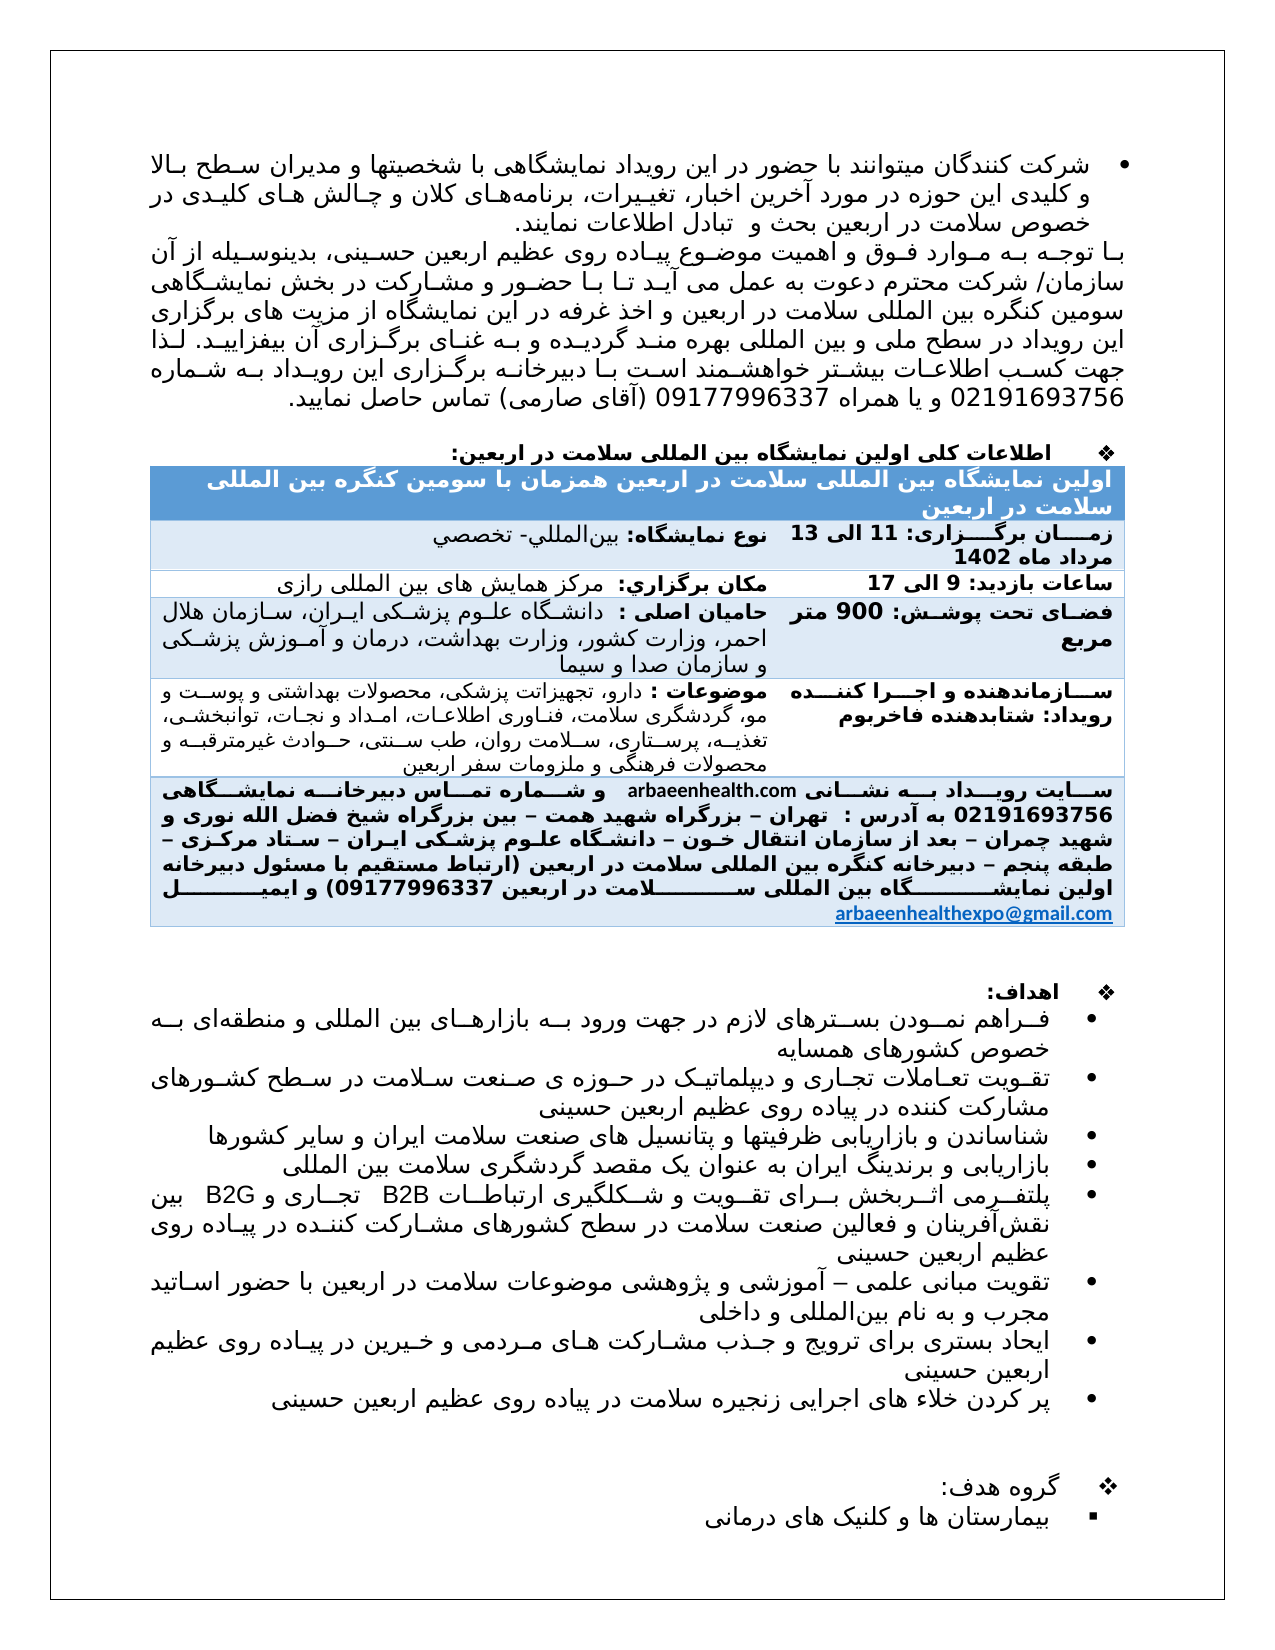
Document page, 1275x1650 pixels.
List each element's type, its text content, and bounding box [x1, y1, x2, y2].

table_cell فضای تحت پوشش: 900 متر مربع [779, 598, 1124, 678]
list گروه هدف: [150, 1473, 1097, 1502]
list تقویت تعاملات تجاری و دیپلماتیک در حوزه ی صنعت سلامت در سطح کشورهای مشارکت کننده در پیاده روی عظیم اربعین حسینی [150, 1063, 1087, 1121]
list شرکت کنندگان میتوانند با حضور در این رویداد نمایشگاهی با شخصیتها و مدیران سطح بالا و کلیدی این حوزه در مورد آخرین اخبار، تغییرات، برنامه‌های کلان و چالش های کلیدی در خصوص سلامت در اربعین بحث و تبادل اطلاعات نمایند. [150, 150, 1120, 237]
list پلتفرمی اثربخش برای تقویت و شکلگیری ارتباطات B2B تجاری و B2G بین نقش‌آفرینان و فعالین صنعت سلامت در سطح کشورهای مشارکت کننده در پیاده روی عظیم اربعین حسینی [150, 1179, 1087, 1267]
table_cell حامیان اصلی : دانشگاه علوم پزشکی ایران، سازمان هلال احمر، وزارت کشور، وزارت بهداشت، درمان و آموزش پزشکی و سازمان صدا و سیما [151, 598, 779, 678]
table_header اولین نمایشگاه بین المللی سلامت در اربعین همزمان با سومین کنگره بین المللی سلامت در اربعین [151, 467, 1124, 520]
table_cell مكان برگزاري: مرکز همایش های بین المللی رازی [151, 571, 779, 597]
list فراهم نمودن بسترهای لازم در جهت ورود به بازارهای بین المللی و منطقه‌ای به خصوص کشورهای همسایه [150, 1004, 1087, 1063]
table_cell ساعات بازديد: 9 الی 17 [779, 571, 1124, 597]
list ایحاد بستری برای ترویج و جذب مشارکت های مردمی و خیرین در پیاده روی عظیم اربعین حسینی [150, 1326, 1087, 1384]
table_cell سازماندهنده و اجرا کننده رویداد: شتابدهنده فاخربوم [779, 679, 1124, 776]
text با توجه به موارد فوق و اهمیت موضوع پیاده روی عظیم اربعین حسینی، بدینوسیله از آن سازمان/ شرکت محترم دعوت به عمل می آید تا با حضور و مشارکت در بخش نمایشگاهی سومین کنگره بین المللی سلامت در اربعین و اخذ غرفه در این نمایشگاه از مزیت های برگزاری این رویداد در سطح ملی و بین المللی بهره مند گردیده و به غنای برگزاری آن بیفزایید. لذا جهت کسب اطلاعات بیشتر خواهشمند است با دبیرخانه برگزاری این رویداد به شماره 02191693756 و یا همراه 09177996337 (آقای صارمی) تماس حاصل نمایید. [150, 237, 1125, 412]
table_cell سایت رویداد به نشانی arbaeenhealth.com و شماره تماس دبیرخانه نمایشگاهی 02191693756 به آدرس : تهران – بزرگراه شهید همت – بین بزرگراه شیخ فضل الله نوری و شهید چمران – بعد از سازمان انتقال خون – دانشگاه علوم پزشکی ایران – ستاد مرکزی – طبقه پنجم – دبیرخانه کنگره بین المللی سلامت در اربعین (ارتباط مستقیم با مسئول دبیرخانه اولین نمایشگاه بین المللی سلامت در اربعین 09177996337) و ایمیل arbaeenhealthexpo@gmail.com [151, 778, 1124, 926]
list شناساندن و بازاریابی ظرفیتها و پتانسیل های صنعت سلامت ایران و سایر کشورها [150, 1121, 1087, 1150]
table_cell نوع نمايشگاه: بين‌المللي- تخصصي [151, 521, 779, 569]
list اطلاعات کلی اولین نمایشگاه بین المللی سلامت در اربعین: [150, 441, 1097, 466]
table_cell زمان برگزاری: 11 الی 13 مرداد ماه 1402 [779, 521, 1124, 569]
list بیمارستان ها و کلنیک های درمانی [150, 1502, 1087, 1531]
list پر کردن خلاء های اجرایی زنجیره سلامت در پیاده روی عظیم اربعین حسینی [150, 1384, 1087, 1413]
list تقویت مبانی علمی – آموزشی و پژوهشی موضوعات سلامت در اربعین با حضور اساتید مجرب و به نام بین‌المللی و داخلی [150, 1267, 1087, 1326]
table_cell موضوعات : دارو، تجهیزاتت پزشکی، محصولات بهداشتی و پوست و مو، گردشگری سلامت، فناوری اطلاعات، امداد و نجات، توانبخشی، تغذیه، پرستاری، سلامت روان، طب سنتی، حوادث غیرمترقبه و محصولات فرهنگی و ملزومات سفر اربعین [151, 679, 779, 776]
list اهداف: [150, 980, 1097, 1004]
list بازاریابی و برندینگ ایران به عنوان یک مقصد گردشگری سلامت بین المللی [150, 1150, 1087, 1179]
